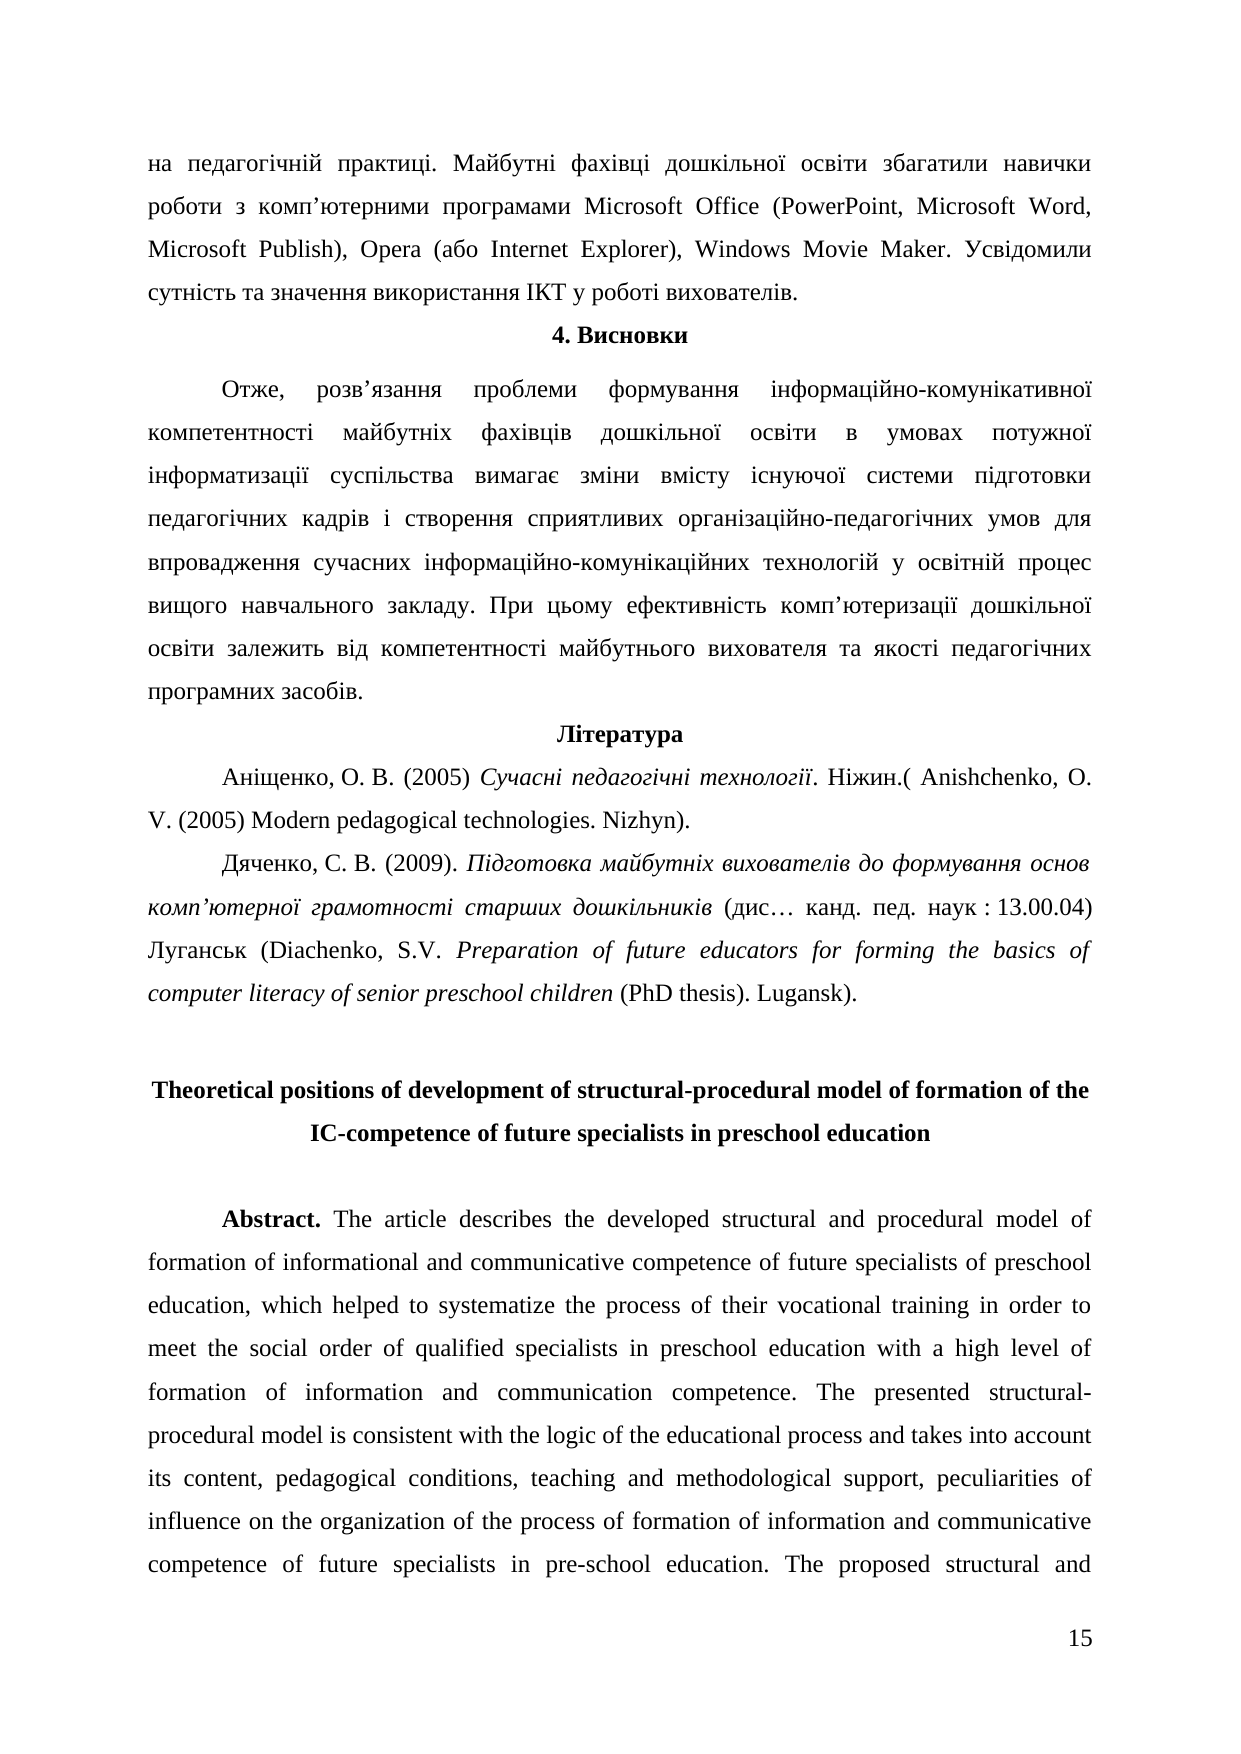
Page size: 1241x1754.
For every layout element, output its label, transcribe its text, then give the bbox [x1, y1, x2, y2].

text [148, 148, 1092, 306]
text Аніщенко, О. В. (2005) Сучасні педагогічні технології. Ніжин.( Anishchenko, O. V. (2005) Modern pedagogical technologies. Nizhyn). [148, 762, 1092, 834]
text Література [148, 719, 1092, 748]
text 4. Висновки [148, 320, 1092, 349]
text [148, 1204, 1092, 1578]
text Дяченко, С. В. (2009). Підготовка майбутніх вихователів до формування основ комп’ютерної грамотності старших дошкільників (дис… канд. пед. наук : 13.00.04) Луганськ (Diachenko, S.V. Preparation of future educators for forming the basics of computer literacy of senior preschool children (PhD thesis). Lugansk). [148, 848, 1092, 1007]
text Отже, розв’язання проблеми формування інформаційно-комунікативної компетентності майбутніх фахівців дошкільної освіти в умовах потужної інформатизації суспільства вимагає зміни вмісту існуючої системи підготовки педагогічних кадрів і створення сприятливих організаційно-педагогічних умов для впровадження сучасних інформаційно-комунікаційних технологій у освітній процес вищого навчального закладу. При цьому ефективність комп’ютеризації дошкільної освіти залежить від компетентності майбутнього вихователя та якості педагогічних програмних засобів. [148, 374, 1092, 705]
text Theoretical positions of development of structural-procedural model of formation of the IC-competence of future specialists in preschool education [148, 1075, 1092, 1147]
